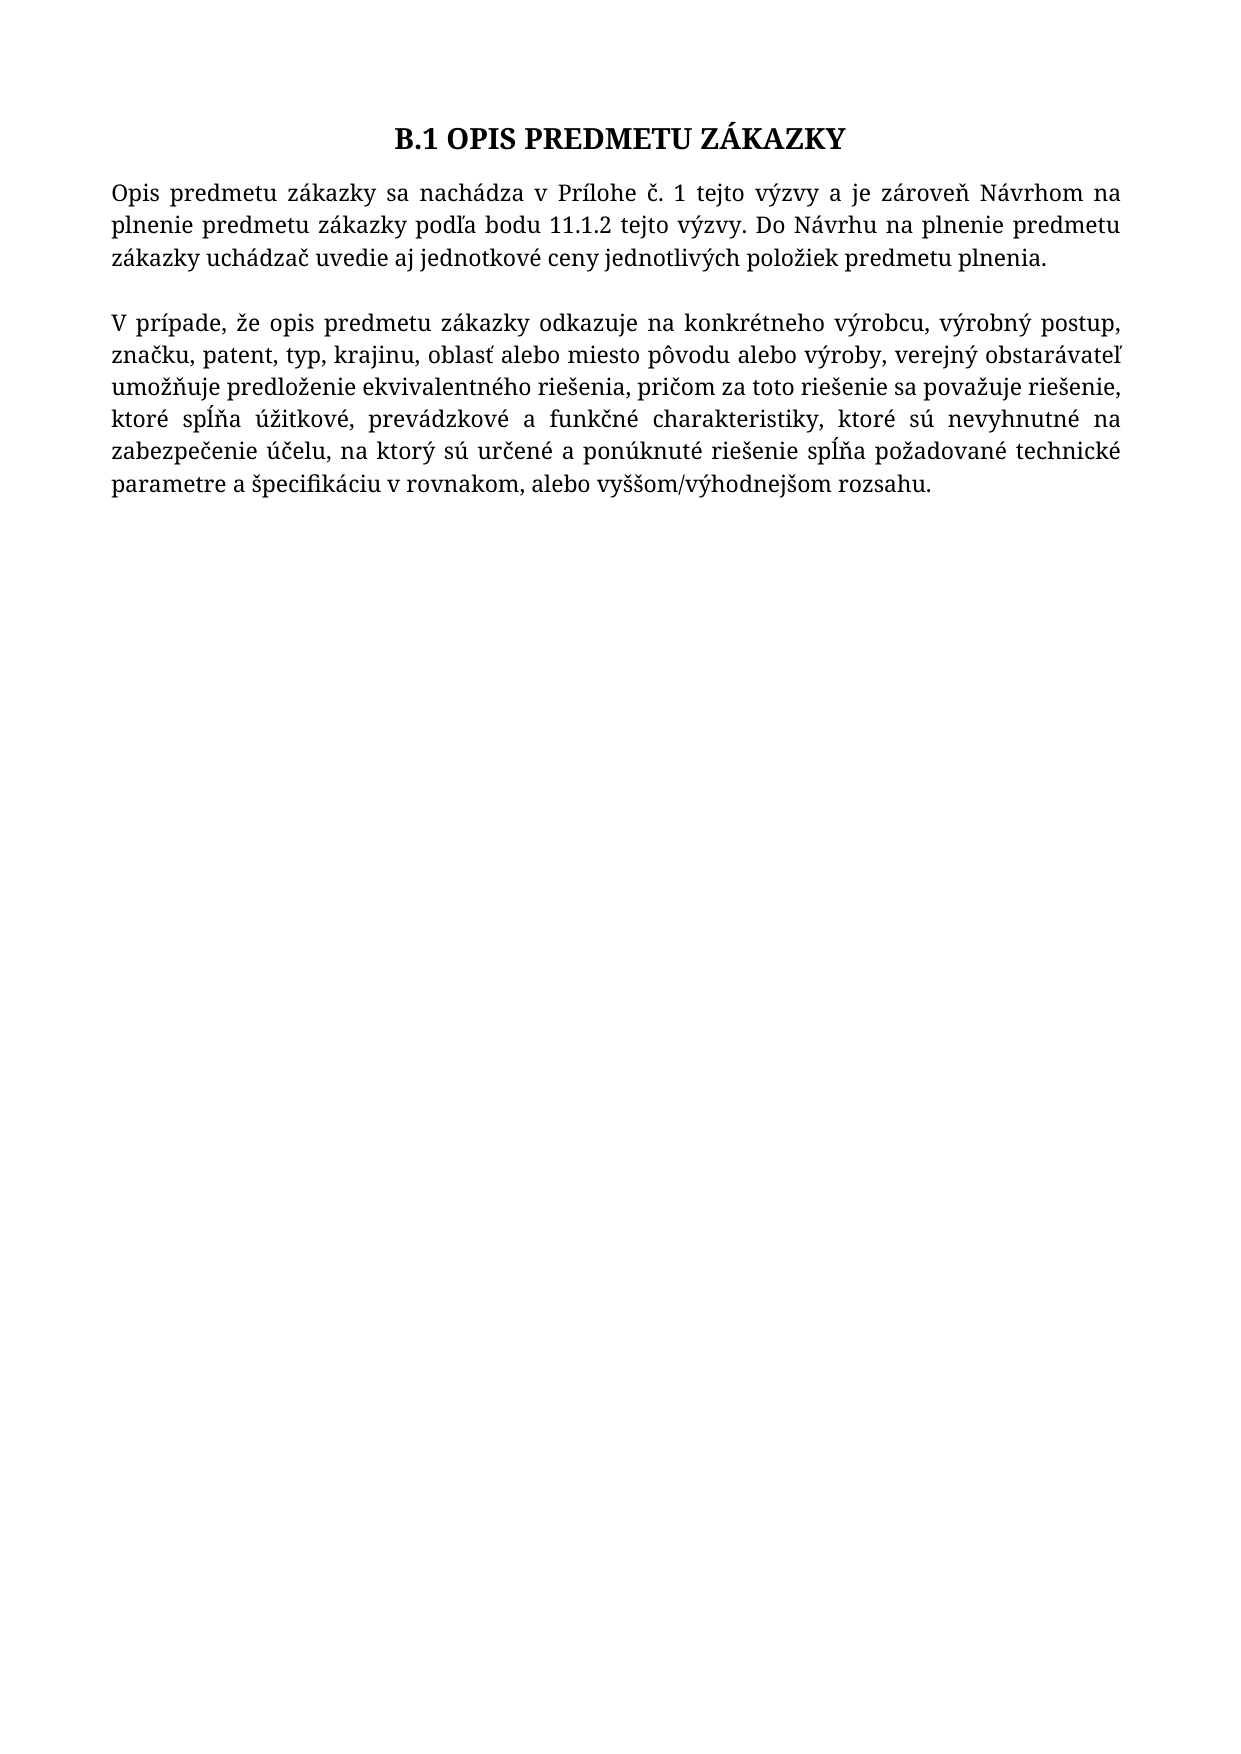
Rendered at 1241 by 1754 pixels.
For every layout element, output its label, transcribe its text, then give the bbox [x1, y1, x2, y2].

text V prípade, že opis predmetu zákazky odkazuje na konkrétneho výrobcu, výrobný postup, značku, patent, typ, krajinu, oblasť alebo miesto pôvodu alebo výroby, verejný obstarávateľ umožňuje predloženie ekvivalentného riešenia, pričom za toto riešenie sa považuje riešenie, ktoré spĺňa úžitkové, prevádzkové a funkčné charakteristiky, ktoré sú nevyhnutné na zabezpečenie účelu, na ktorý sú určené a ponúknuté riešenie spĺňa požadované technické parametre a špecifikáciu v rovnakom, alebo vyššom/výhodnejšom rozsahu. [111, 307, 1122, 499]
subtitle B.1 OPIS PREDMETU ZÁKAZKY [118, 118, 1122, 158]
text Opis predmetu zákazky sa nachádza v Prílohe č. 1 tejto výzvy a je zároveň Návrhom na plnenie predmetu zákazky podľa bodu 11.1.2 tejto výzvy. Do Návrhu na plnenie predmetu zákazky uchádzač uvedie aj jednotkové ceny jednotlivých položiek predmetu plnenia. [111, 177, 1122, 273]
